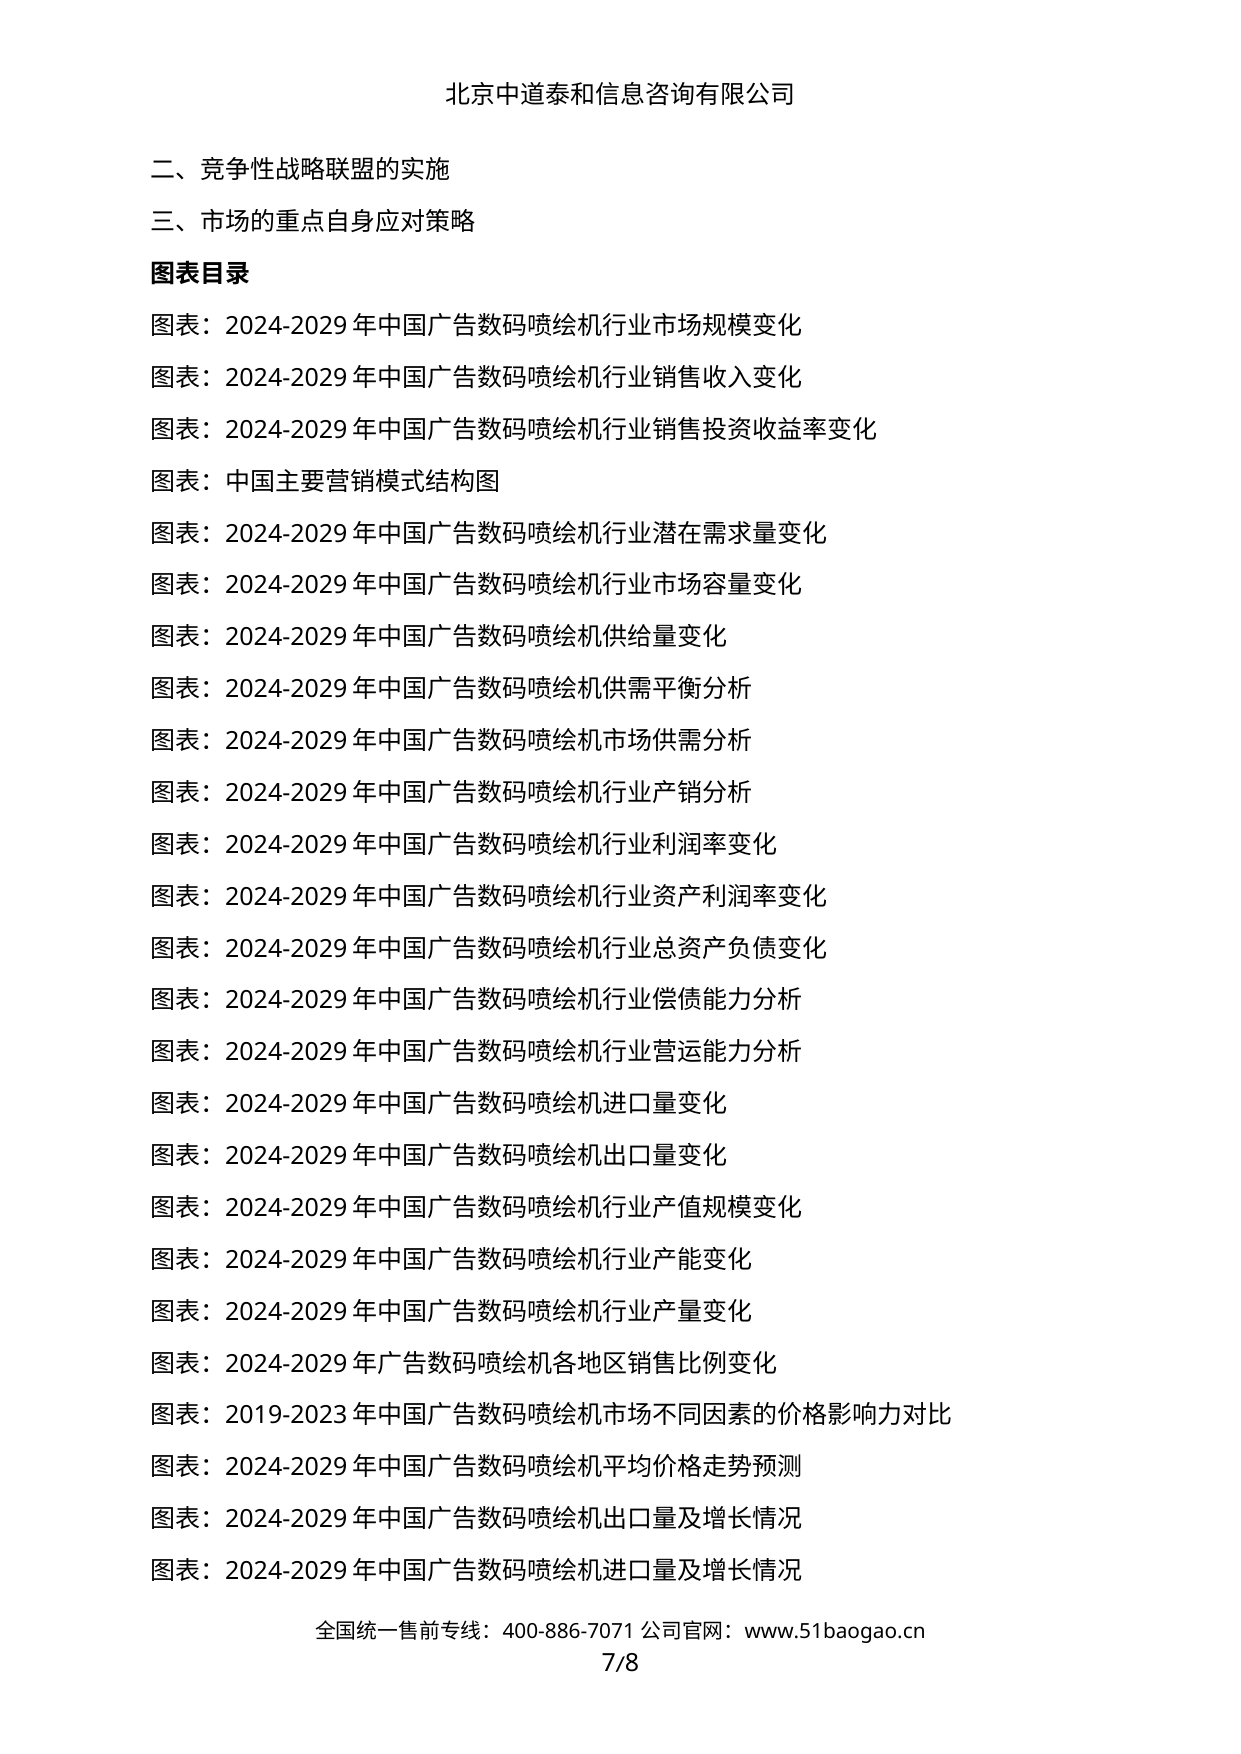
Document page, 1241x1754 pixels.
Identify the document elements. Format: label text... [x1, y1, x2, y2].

text 图表：2024-2029年中国广告数码喷绘机行业销售投资收益率变化 [150, 409, 1090, 446]
text 图表：2024-2029年中国广告数码喷绘机行业销售收入变化 [150, 357, 1090, 394]
text 图表：2024-2029年中国广告数码喷绘机行业产能变化 [150, 1239, 1090, 1276]
text 图表目录 [150, 254, 1090, 290]
text 图表：2024-2029年中国广告数码喷绘机行业市场容量变化 [150, 565, 1090, 601]
text 图表：2024-2029年中国广告数码喷绘机行业营运能力分析 [150, 1032, 1090, 1068]
text 图表：2024-2029年中国广告数码喷绘机进口量变化 [150, 1084, 1090, 1120]
text 图表：2024-2029年中国广告数码喷绘机行业偿债能力分析 [150, 980, 1090, 1016]
text 图表：2024-2029年中国广告数码喷绘机行业产量变化 [150, 1291, 1090, 1327]
text 图表：2024-2029年中国广告数码喷绘机平均价格走势预测 [150, 1447, 1090, 1483]
text 图表：2024-2029年中国广告数码喷绘机行业市场规模变化 [150, 306, 1090, 342]
text 图表：2024-2029年中国广告数码喷绘机市场供需分析 [150, 721, 1090, 757]
text 图表：2024-2029年中国广告数码喷绘机行业总资产负债变化 [150, 928, 1090, 964]
text 图表：2024-2029年中国广告数码喷绘机供给量变化 [150, 617, 1090, 653]
text 二、竞争性战略联盟的实施 [150, 150, 1090, 186]
text 图表：中国主要营销模式结构图 [150, 461, 1090, 497]
text 图表：2024-2029年中国广告数码喷绘机行业产销分析 [150, 772, 1090, 809]
text 图表：2024-2029年中国广告数码喷绘机出口量及增长情况 [150, 1499, 1090, 1535]
text 图表：2024-2029年中国广告数码喷绘机行业资产利润率变化 [150, 876, 1090, 912]
text 图表：2024-2029年中国广告数码喷绘机供需平衡分析 [150, 669, 1090, 705]
text 三、市场的重点自身应对策略 [150, 202, 1090, 238]
text 图表：2024-2029年中国广告数码喷绘机行业利润率变化 [150, 824, 1090, 861]
text 图表：2024-2029年中国广告数码喷绘机出口量变化 [150, 1136, 1090, 1172]
text 图表：2019-2023年中国广告数码喷绘机市场不同因素的价格影响力对比 [150, 1395, 1090, 1431]
text 图表：2024-2029年中国广告数码喷绘机行业潜在需求量变化 [150, 513, 1090, 549]
text 图表：2024-2029年中国广告数码喷绘机进口量及增长情况 [150, 1551, 1090, 1587]
text 图表：2024-2029年中国广告数码喷绘机行业产值规模变化 [150, 1187, 1090, 1224]
text 图表：2024-2029年广告数码喷绘机各地区销售比例变化 [150, 1343, 1090, 1379]
